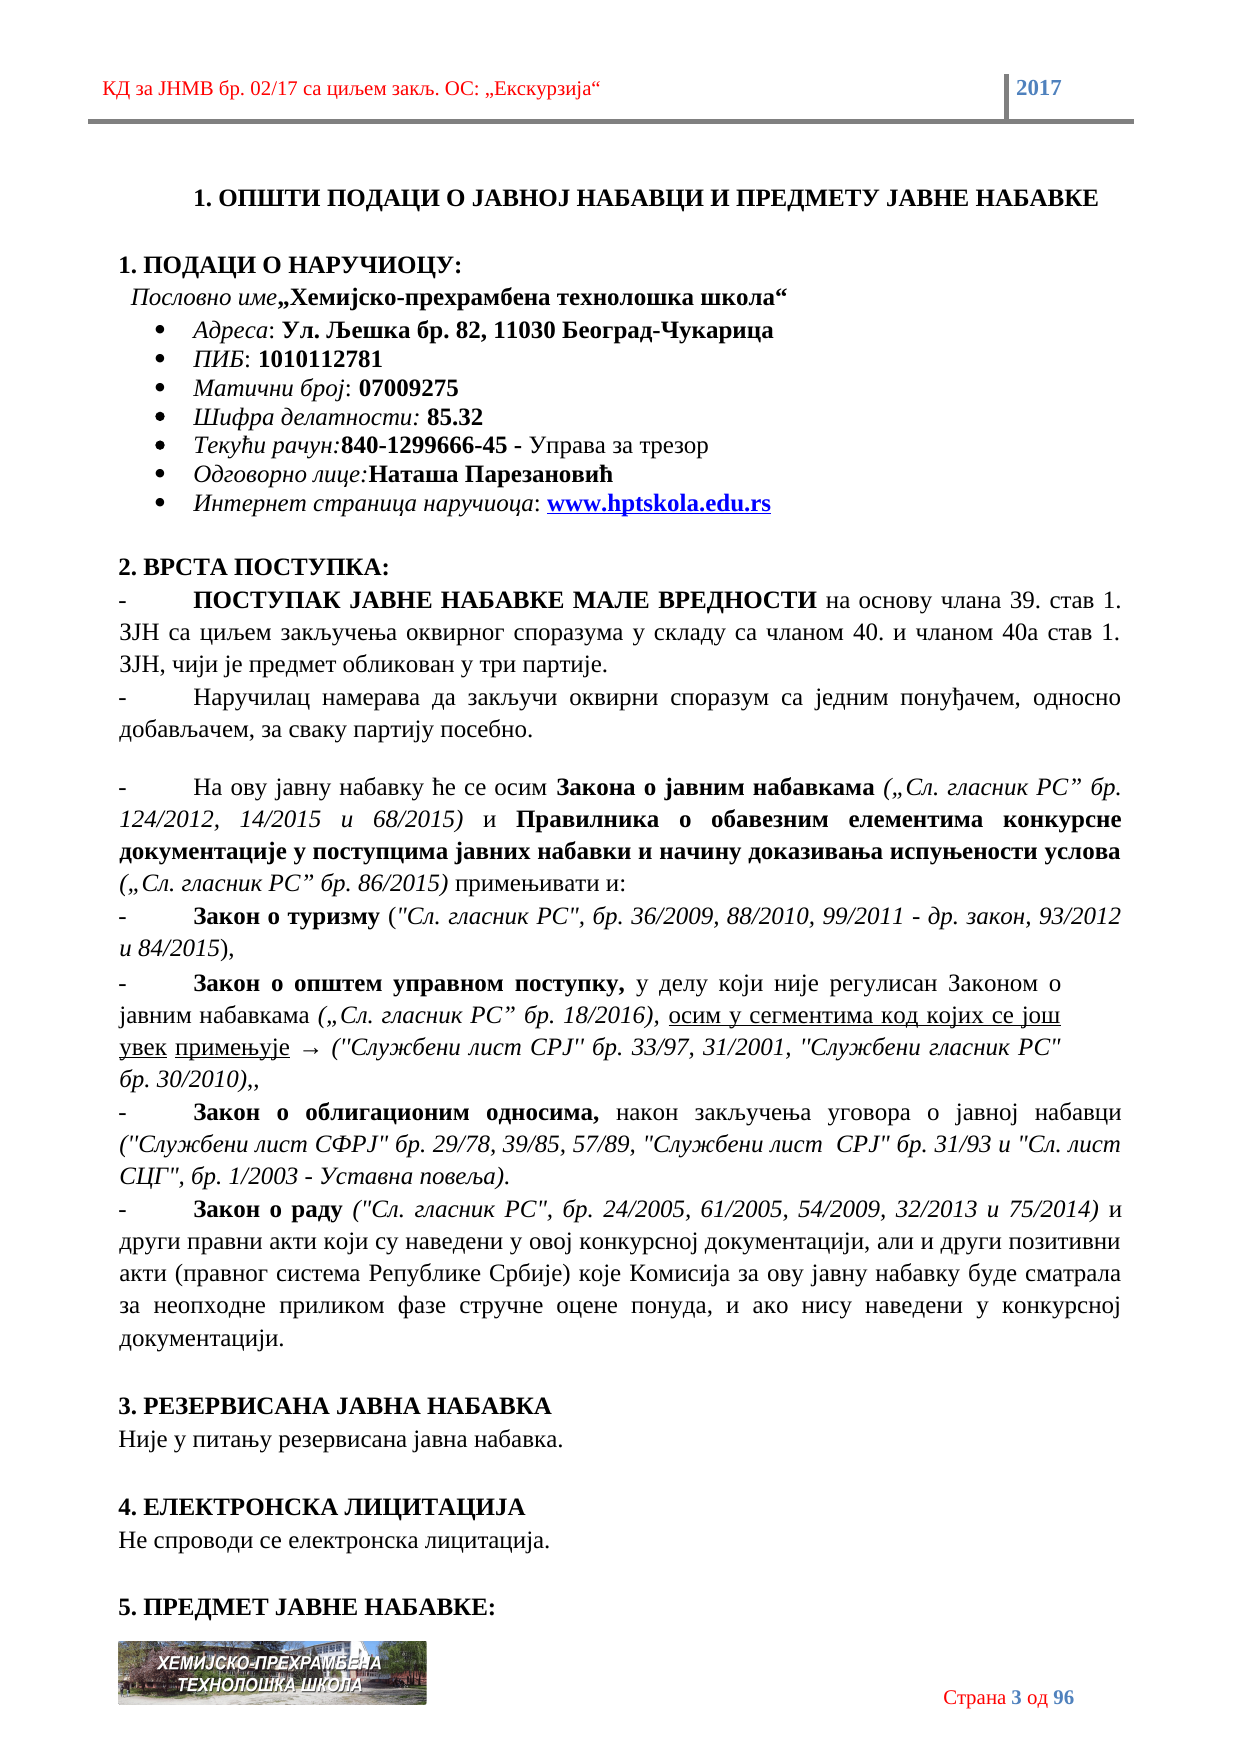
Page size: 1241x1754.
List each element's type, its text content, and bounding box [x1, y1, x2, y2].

list Текући рачун:840-1299666-45 - Управа за трезор [156, 431, 1137, 459]
list Матични број: 07009275 [156, 373, 1137, 402]
text 1. ОПШТИ ПОДАЦИ О ЈАВНОЈ НАБАВЦИ И ПРЕДМЕТУ ЈАВНЕ НАБАВКЕ [118, 183, 1137, 212]
list Наручилац намерава да закључи оквирни споразум са једним понуђачем, односно добављачем, за сваку партију посебно. [118, 682, 1122, 743]
list ПРЕДМЕТ ЈАВНЕ НАБАВКЕ: [118, 1592, 1061, 1620]
list ПОДАЦИ О НАРУЧИОЦУ: [118, 250, 1061, 278]
list Интернет страница наручиоца: www.hptskola.edu.rs [156, 488, 1137, 517]
text Пословно име„Хемијско-прехрамбена технолошка школа“ [118, 282, 1137, 311]
list ЕЛЕКТРОНСКА ЛИЦИТАЦИЈА [118, 1492, 1061, 1521]
picture [118, 1641, 427, 1705]
text Не спроводи се електронска лицитација. [118, 1525, 1061, 1553]
list ПИБ: 1010112781 [156, 344, 1137, 373]
list Закон о облигационим односима, након закључења уговора о јавној набавци (''Службени лист СФРЈ" бр. 29/78, 39/85, 57/89, "Службени лист СРЈ" бр. 31/93 и "Сл. лист СЦГ", бр. 1/2003 - Уставна повеља). [118, 1097, 1122, 1189]
list РЕЗЕРВИСАНА ЈАВНА НАБАВКА [118, 1391, 1061, 1420]
list Адреса: Ул. Љешка бр. 82, 11030 Београд-Чукарица [156, 316, 1137, 344]
list На ову јавну набавку ће се осим Закона о јавним набавкама („Сл. гласник РС” бр. 124/2012, 14/2015 и 68/2015) и Правилника о обавезним елементима конкурсне документације у поступцима јавних набавки и начину доказивања испуњености услова („Сл. гласник РС” бр. 86/2015) примењивати и: [118, 772, 1122, 897]
list ПОСТУПАК ЈАВНЕ НАБАВКЕ МАЛЕ ВРЕДНОСТИ на основу члана 39. став 1. ЗЈН са циљем закључења оквирног споразума у складу са чланом 40. и чланом 40а став 1. ЗЈН, чији је предмет обликован у три партије. [118, 585, 1122, 678]
list Закон о раду ("Сл. гласник РС", бр. 24/2005, 61/2005, 54/2009, 32/2013 и 75/2014) и други правни акти који су наведени у овој конкурсној документацији, али и други позитивни акти (правног система Републике Србије) које Комисија за ову јавну набавку буде сматрала за неопходне приликом фазе стручне оцене понуда, и ако нису наведени у конкурсној документацији. [118, 1194, 1122, 1351]
list Закон о општем управном поступку, у делу који није регулисан Законом о јавним набавкама („Сл. гласник РС” бр. 18/2016), осим у сегментима код којих се још увек примењује → (''Службени лист СРЈ'' бр. 33/97, 31/2001, ''Службени гласник РС" бр. 30/2010),, [118, 968, 1061, 1092]
list Одговорно лице:Наташа Парезановић [156, 459, 1137, 488]
list Шифра делатности: 85.32 [156, 402, 1137, 431]
list ВРСТА ПОСТУПКА: [118, 552, 1061, 581]
text Није у питању резервисана јавна набавка. [118, 1424, 1061, 1452]
list Закон о туризму ("Сл. гласник РС", бр. 36/2009, 88/2010, 99/2011 - др. закон, 93/2012 и 84/2015), [118, 901, 1122, 962]
